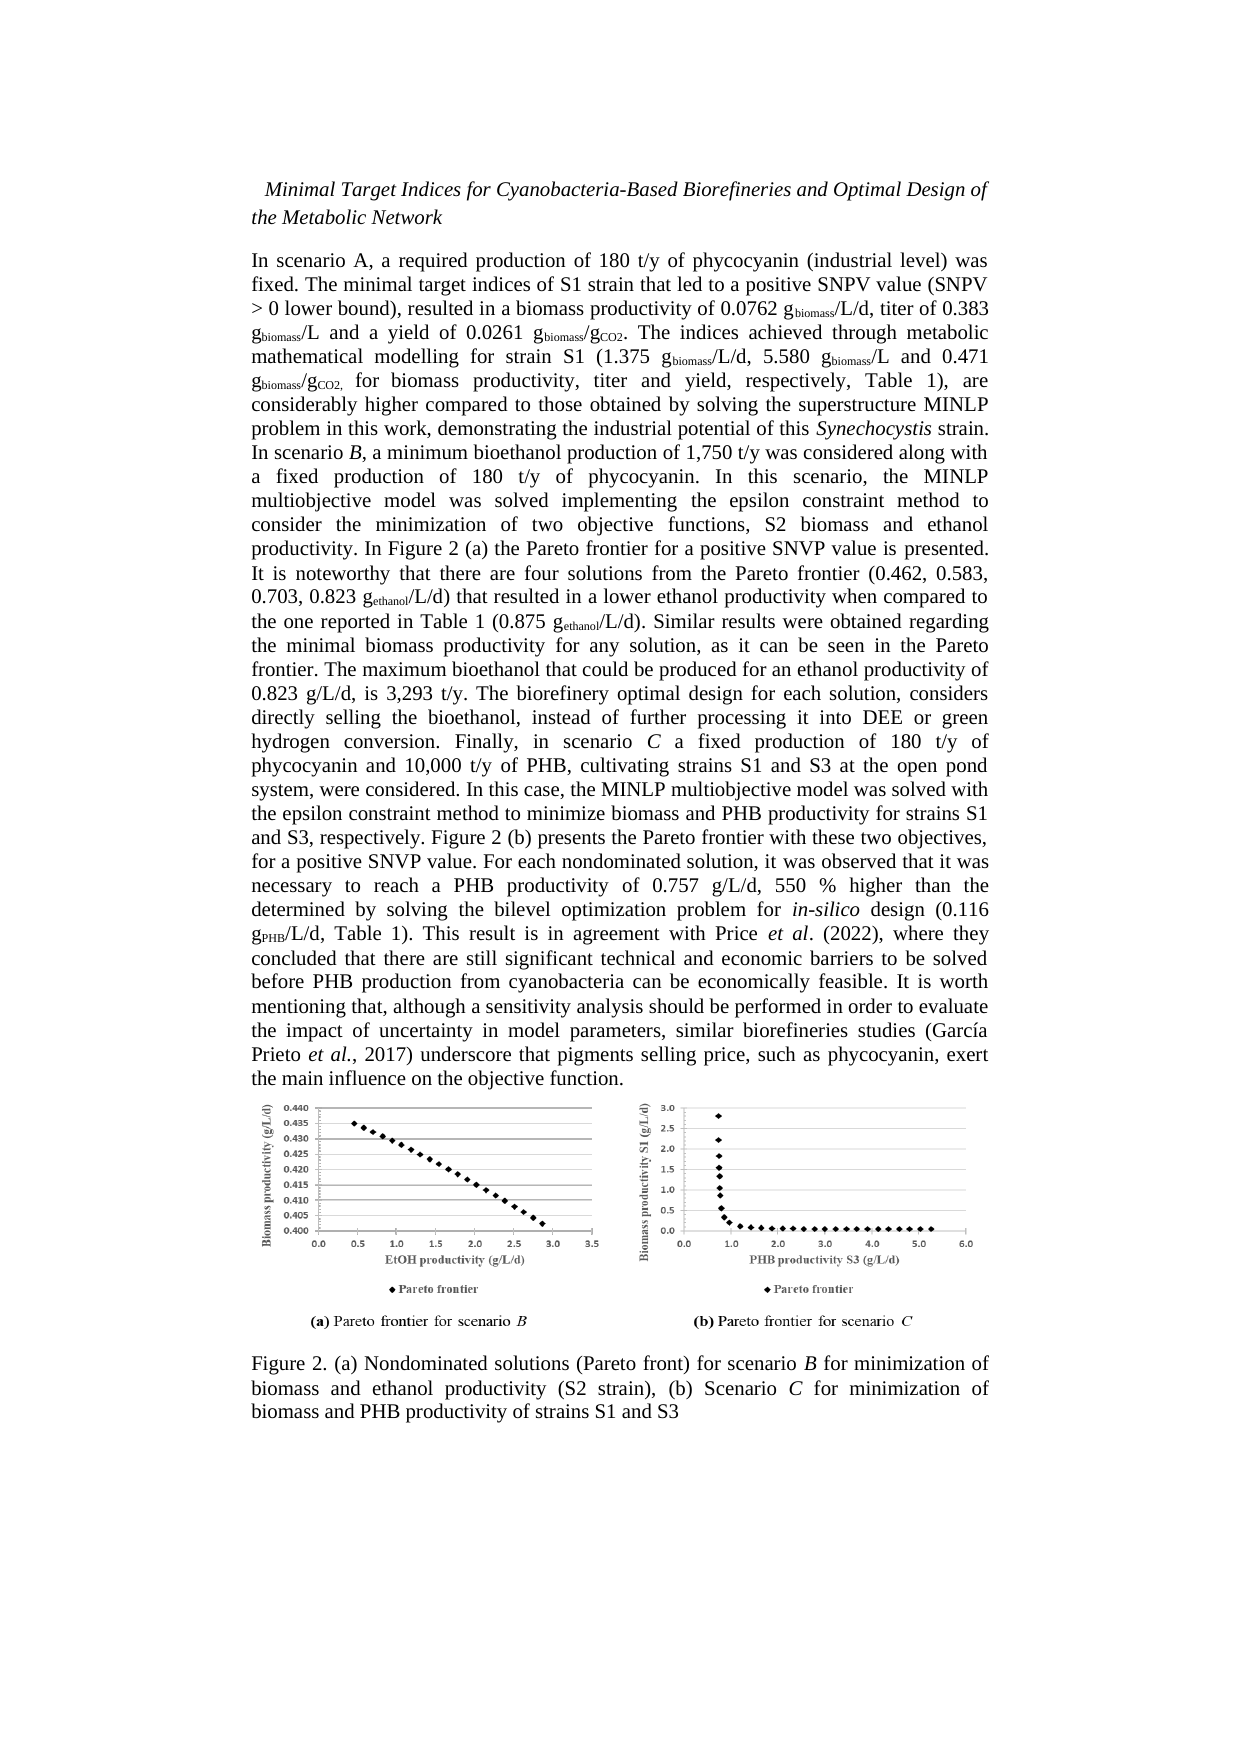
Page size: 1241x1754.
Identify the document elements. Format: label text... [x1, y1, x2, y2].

text Figure 2. (a) Nondominated solutions (Pareto front) for scenario B for minimization of biomass and ethanol productivity (S2 strain), (b) Scenario C for minimization of biomass and PHB productivity of strains S1 and S3 [251, 1351, 989, 1423]
text In scenario A, a required production of 180 t/y of phycocyanin (industrial level) was fixed. The minimal target indices of S1 strain that led to a positive SNPV value (SNPV > 0 lower bound), resulted in a biomass productivity of 0.0762 gbiomass/L/d, titer of 0.383 gbiomass/L and a yield of 0.0261 gbiomass/gCO2. The indices achieved through metabolic mathematical modelling for strain S1 (1.375 gbiomass/L/d, 5.580 gbiomass/L and 0.471 gbiomass/gCO2, for biomass productivity, titer and yield, respectively, Table 1), are considerably higher compared to those obtained by solving the superstructure MINLP problem in this work, demonstrating the industrial potential of this Synechocystis strain. In scenario B, a minimum bioethanol production of 1,750 t/y was considered along with a fixed production of 180 t/y of phycocyanin. In this scenario, the MINLP multiobjective model was solved implementing the epsilon constraint method to consider the minimization of two objective functions, S2 biomass and ethanol productivity. In Figure 2 (a) the Pareto frontier for a positive SNVP value is presented. It is noteworthy that there are four solutions from the Pareto frontier (0.462, 0.583, 0.703, 0.823 gethanol/L/d) that resulted in a lower ethanol productivity when compared to the one reported in Table 1 (0.875 gethanol/L/d). Similar results were obtained regarding the minimal biomass productivity for any solution, as it can be seen in the Pareto frontier. The maximum bioethanol that could be produced for an ethanol productivity of 0.823 g/L/d, is 3,293 t/y. The biorefinery optimal design for each solution, considers directly selling the bioethanol, instead of further processing it into DEE or green hydrogen conversion. Finally, in scenario C a fixed production of 180 t/y of phycocyanin and 10,000 t/y of PHB, cultivating strains S1 and S3 at the open pond system, were considered. In this case, the MINLP multiobjective model was solved with the epsilon constraint method to minimize biomass and PHB productivity for strains S1 and S3, respectively. Figure 2 (b) presents the Pareto frontier with these two objectives, for a positive SNVP value. For each nondominated solution, it was observed that it was necessary to reach a PHB productivity of 0.757 g/L/d, 550 % higher than the determined by solving the bilevel optimization problem for in-silico design (0.116 gPHB/L/d, Table 1). This result is in agreement with Price et al. (2022), where they concluded that there are still significant technical and economic barriers to be solved before PHB production from cyanobacteria can be economically feasible. It is worth mentioning that, although a sensitivity analysis should be performed in order to evaluate the impact of uncertainty in model parameters, similar biorefineries studies (García Prieto et al., 2017) underscore that pigments selling price, such as phycocyanin, exert the main influence on the objective function. [251, 248, 989, 1090]
picture [251, 1096, 986, 1339]
